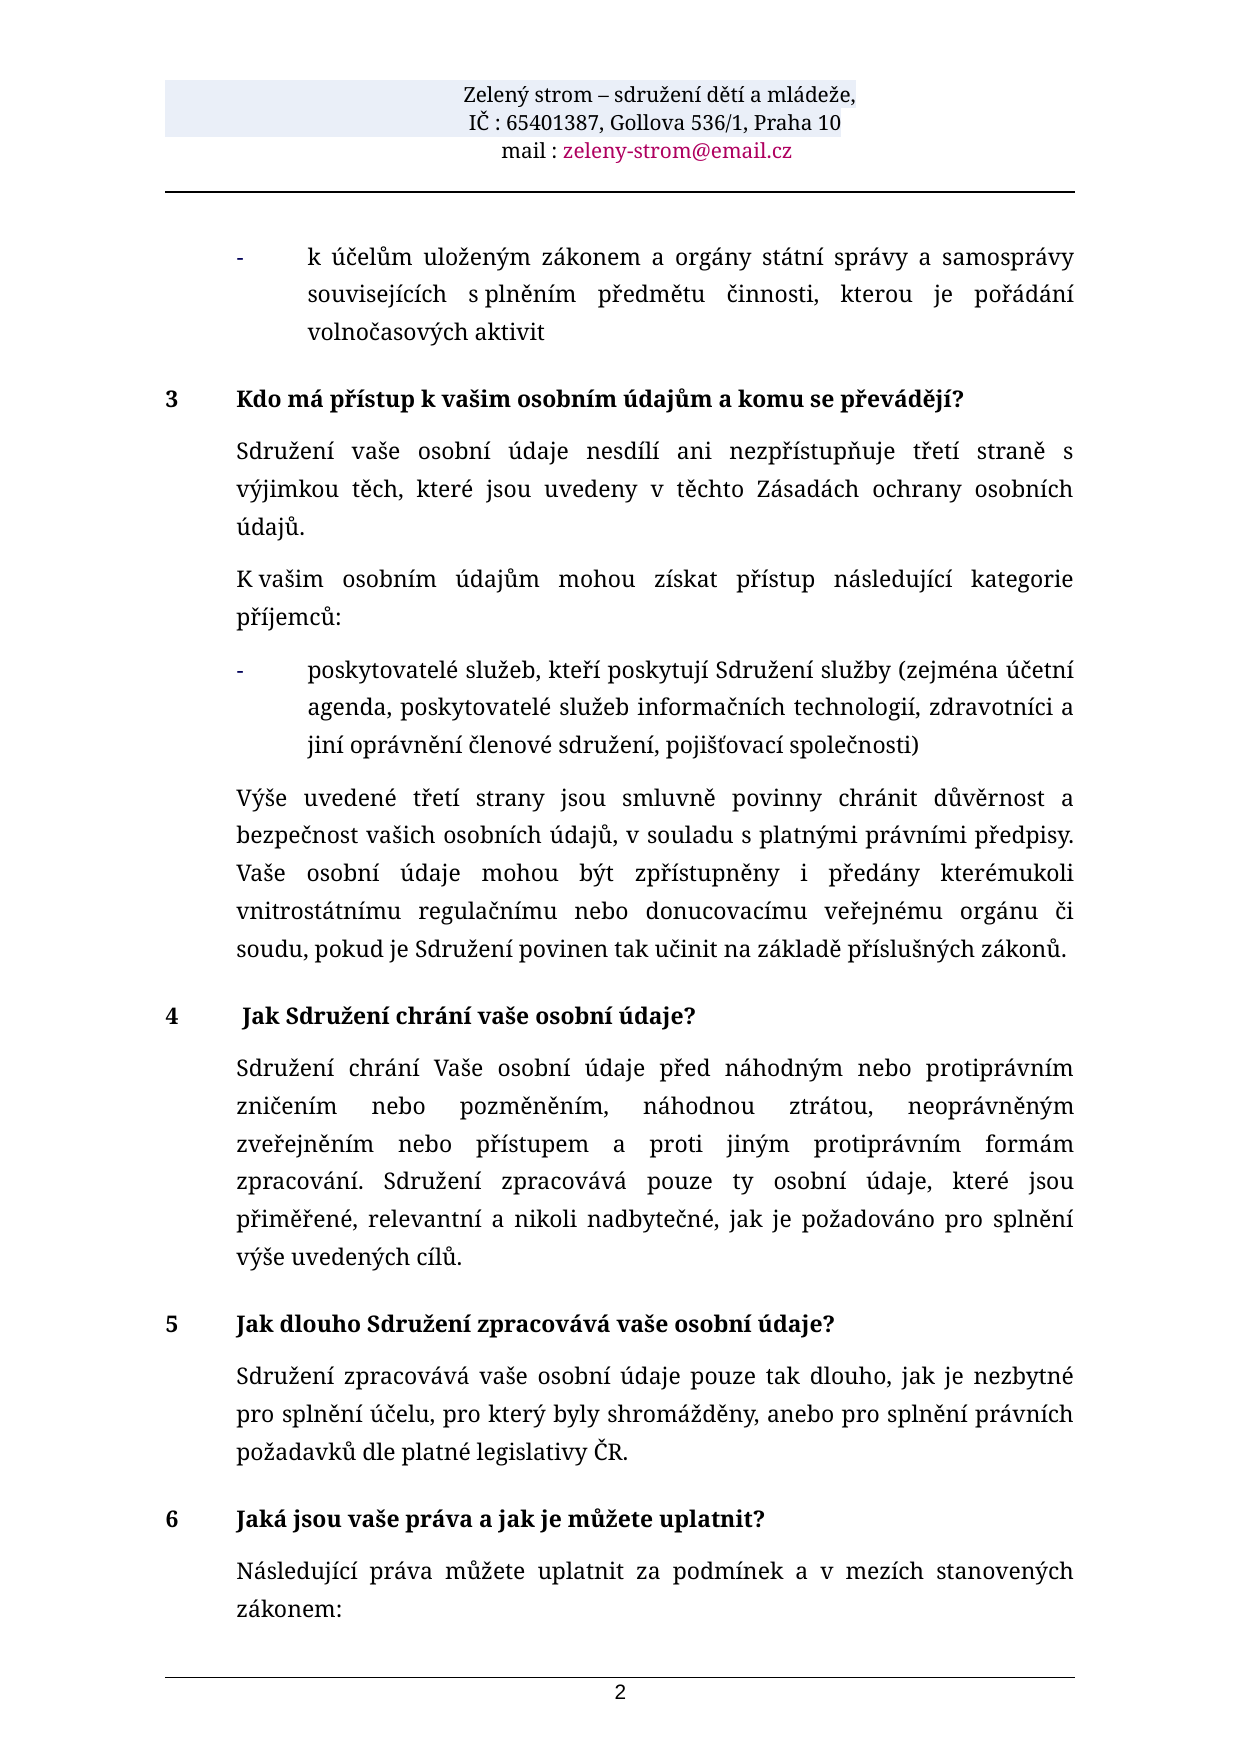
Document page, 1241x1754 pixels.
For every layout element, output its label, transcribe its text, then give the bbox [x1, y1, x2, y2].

list Sdružení chrání Vaše osobní údaje před náhodným nebo protiprávním zničením nebo pozměněním, náhodnou ztrátou, neoprávněným zveřejněním nebo přístupem a proti jiným protiprávním formám zpracování. Sdružení zpracovává pouze ty osobní údaje, které jsou přiměřené, relevantní a nikoli nadbytečné, jak je požadováno pro splnění výše uvedených cílů. [236, 1052, 1075, 1272]
text k účelům uloženým zákonem a orgány státní správy a samosprávy souvisejících s plněním předmětu činnosti, kterou je pořádání volnočasových aktivit [236, 241, 1075, 347]
text Výše uvedené třetí strany jsou smluvně povinny chránit důvěrnost a bezpečnost vašich osobních údajů, v souladu s platnými právními předpisy. Vaše osobní údaje mohou být zpřístupněny i předány kterémukoli vnitrostátnímu regulačnímu nebo donucovacímu veřejnému orgánu či soudu, pokud je Sdružení povinen tak učinit na základě příslušných zákonů. [236, 782, 1075, 964]
text Jak dlouho Sdružení zpracovává vaše osobní údaje? [165, 1308, 1075, 1339]
text Sdružení zpracovává vaše osobní údaje pouze tak dlouho, jak je nezbytné pro splnění účelu, pro který byly shromážděny, anebo pro splnění právních požadavků dle platné legislativy ČR. [236, 1360, 1075, 1467]
text Sdružení vaše osobní údaje nesdílí ani nezpřístupňuje třetí straně s výjimkou těch, které jsou uvedeny v těchto Zásadách ochrany osobních údajů. [236, 435, 1075, 542]
text Jak Sdružení chrání vaše osobní údaje? [165, 1000, 1075, 1031]
text poskytovatelé služeb, kteří poskytují Sdružení služby (zejména účetní agenda, poskytovatelé služeb informačních technologií, zdravotníci a jiní oprávnění členové sdružení, pojišťovací společnosti) [236, 653, 1075, 760]
text Jaká jsou vaše práva a jak je můžete uplatnit? [165, 1503, 1075, 1534]
text Kdo má přístup k vašim osobním údajům a komu se převádějí? [165, 383, 1075, 414]
text Následující práva můžete uplatnit za podmínek a v mezích stanovených zákonem: [236, 1555, 1075, 1624]
text K vašim osobním údajům mohou získat přístup následující kategorie příjemců: [236, 563, 1075, 632]
